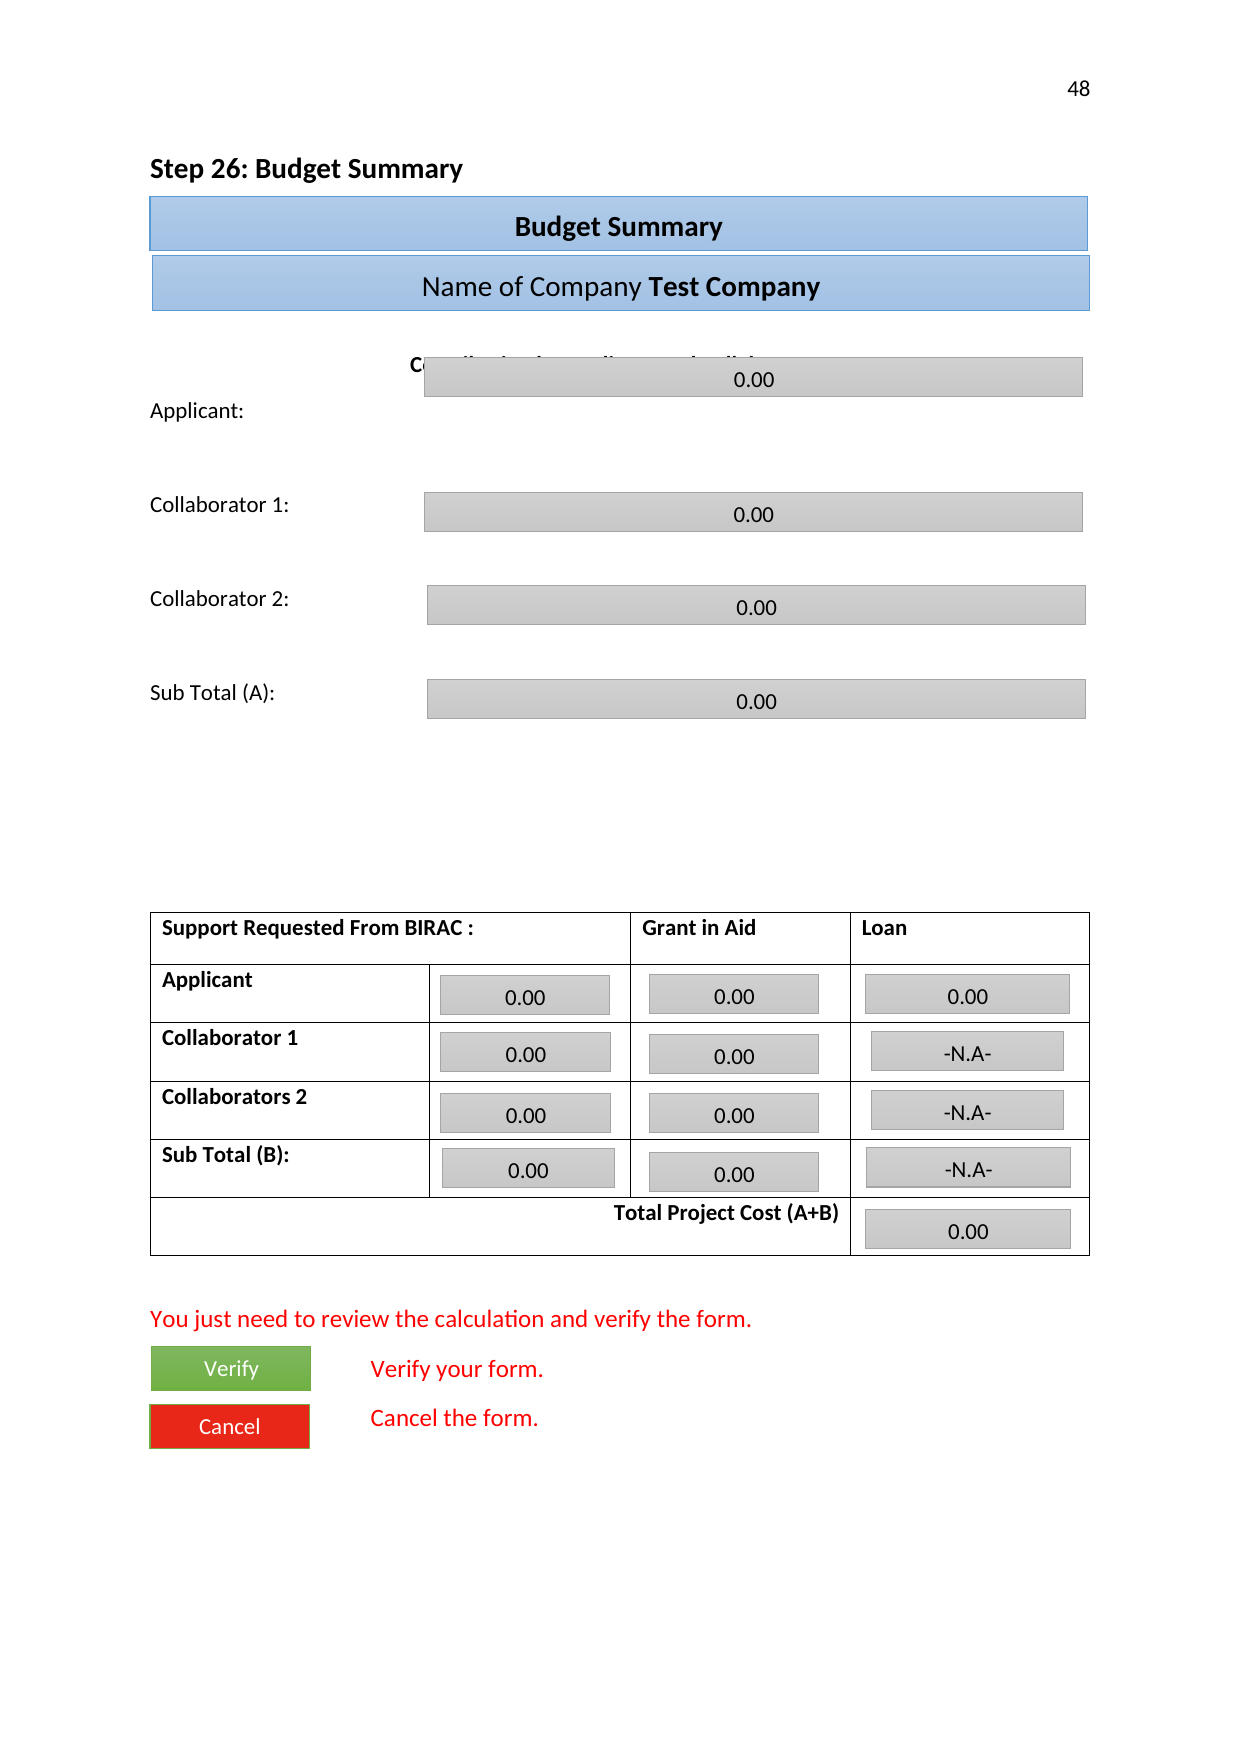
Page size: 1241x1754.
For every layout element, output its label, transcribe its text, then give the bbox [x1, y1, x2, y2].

table_cell [631, 1082, 850, 1139]
text You just need to review the calculation and verify the form. [150, 1303, 1090, 1334]
text Collaborator 2: [150, 584, 1090, 612]
text Applicant: [150, 397, 1090, 425]
table_cell Collaborators 2 [151, 1082, 429, 1139]
table_header Loan [851, 913, 1089, 964]
table_cell [430, 1023, 630, 1081]
table_cell [430, 1082, 630, 1139]
table_header Grant in Aid [631, 913, 850, 964]
table_cell [631, 965, 850, 1022]
table_cell [631, 1023, 850, 1081]
table_cell [851, 1082, 1089, 1139]
text Contribution by Applicant and Collaborators [150, 205, 1090, 378]
text Step 26: Budget Summary [150, 150, 1090, 186]
table_cell Total Project Cost (A+B) [151, 1198, 850, 1255]
table_cell Sub Total (B): [151, 1140, 429, 1197]
table_header Support Requested From BIRAC : [151, 913, 630, 964]
table_cell [631, 1140, 850, 1197]
table_cell [851, 1140, 1089, 1197]
text Cancel the form. [150, 1402, 1090, 1433]
table_cell [430, 965, 630, 1022]
text Collaborator 1: [150, 490, 1090, 518]
table_cell Collaborator 1 [151, 1023, 429, 1081]
table_cell [851, 1023, 1089, 1081]
text Sub Total (A): [150, 678, 1090, 706]
table_cell [430, 1140, 630, 1197]
table_cell Applicant [151, 965, 429, 1022]
text Verify your form. [311, 1353, 1090, 1383]
table_cell [851, 965, 1089, 1022]
table_cell [851, 1198, 1089, 1255]
